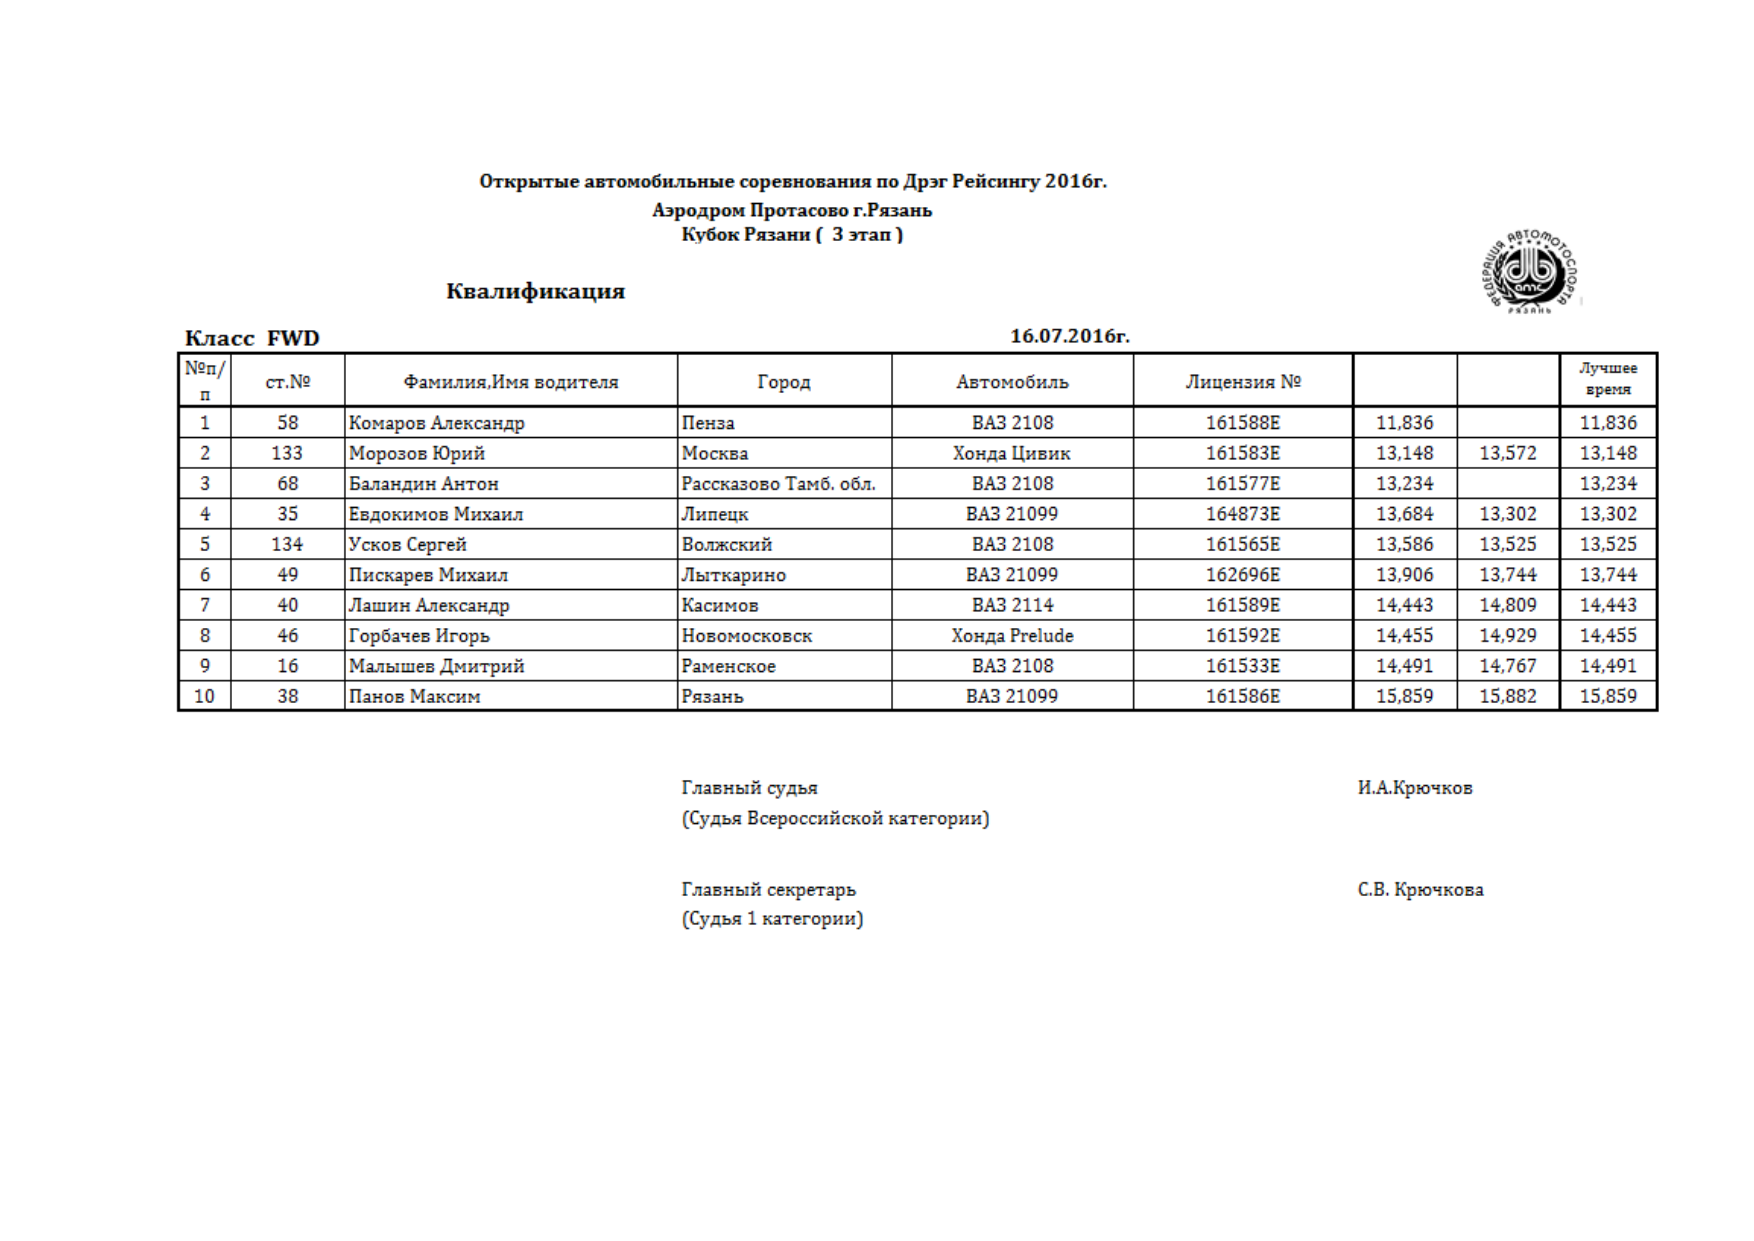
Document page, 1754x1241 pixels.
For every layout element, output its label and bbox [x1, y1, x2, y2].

picture [118, 165, 1659, 934]
